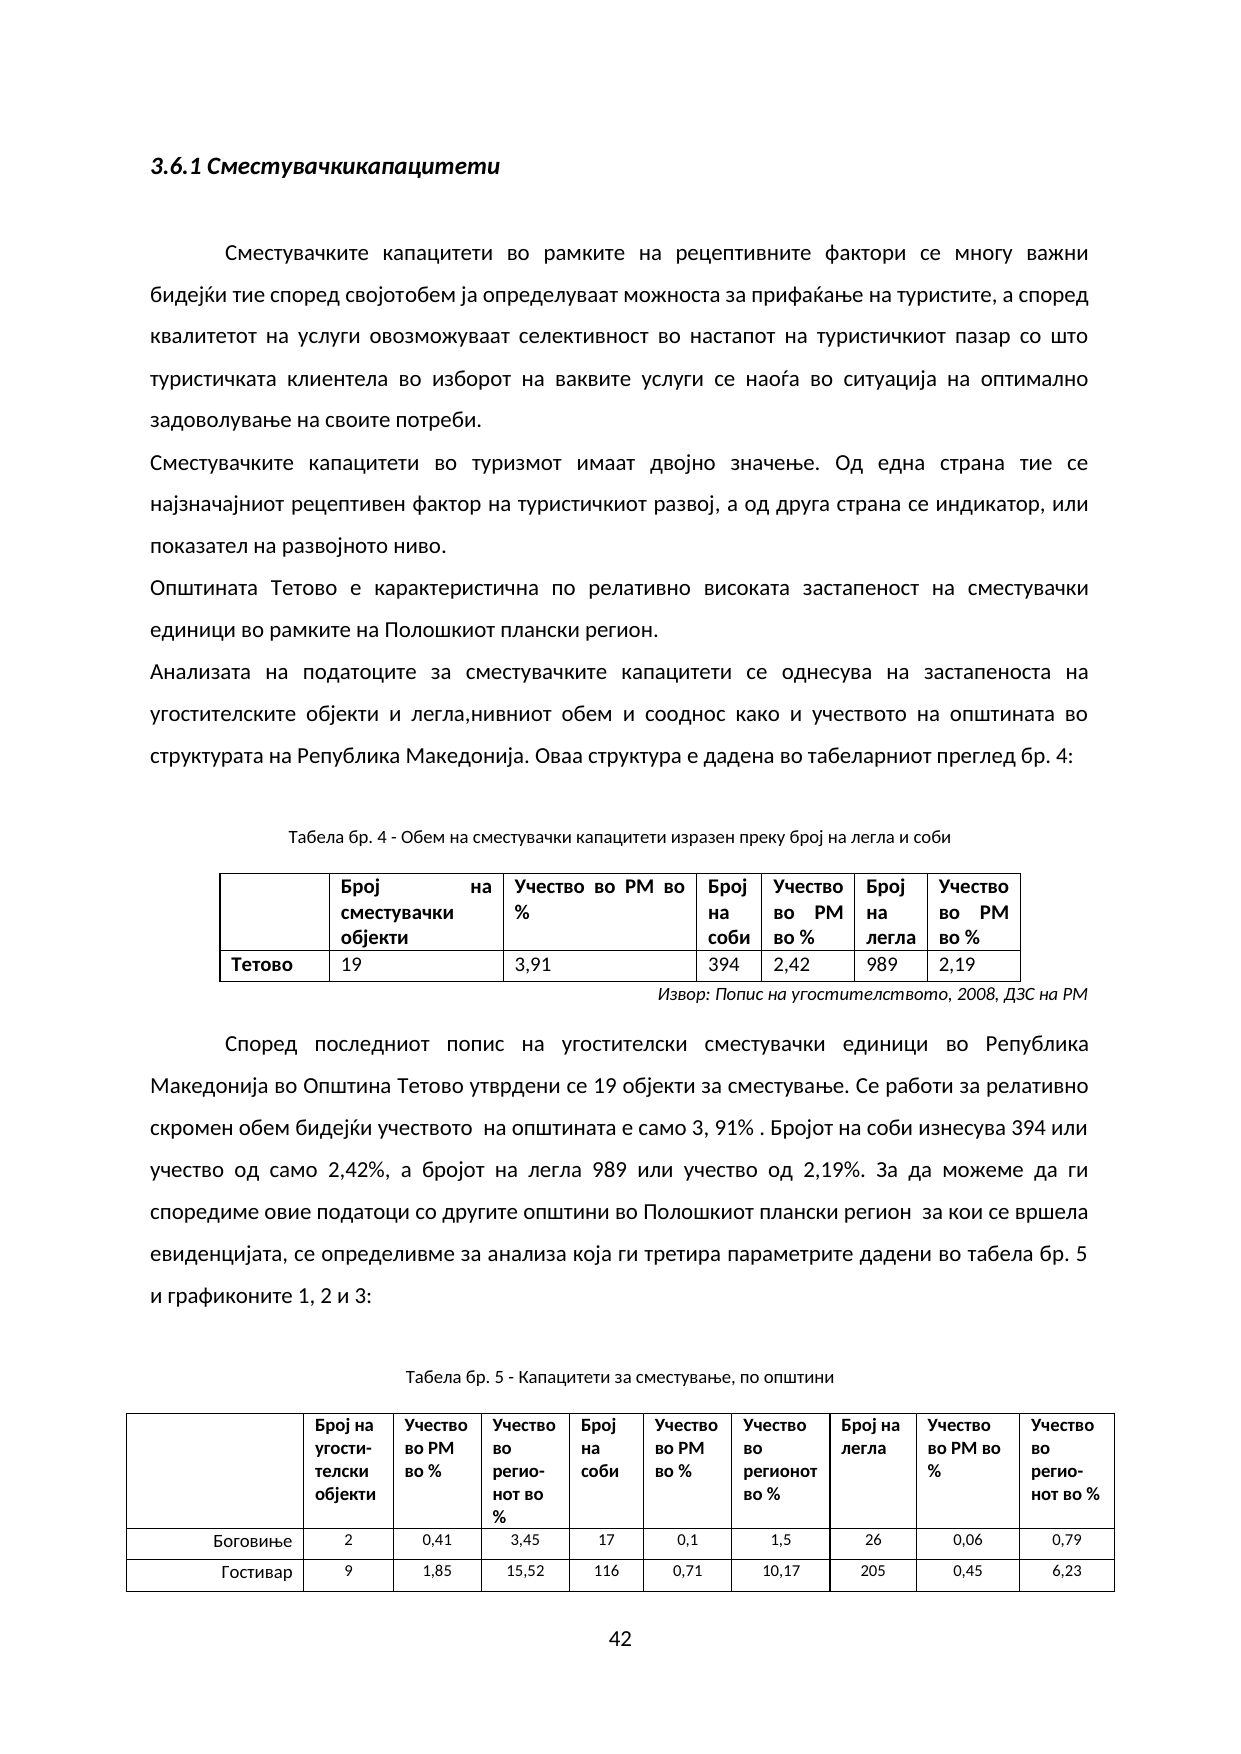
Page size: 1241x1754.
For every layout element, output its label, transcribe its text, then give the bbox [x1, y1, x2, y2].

table_cell 205 [831, 1560, 916, 1591]
table_header Број на легла [855, 874, 927, 950]
table_header Учество во РМ во % [644, 1414, 731, 1528]
text Сместувачките капацитети во рамките на рецептивните фактори се многу важни бидејќи тие според својотобем ја определуваат можноста за прифаќање на туристите, а според квалитетот на услуги овозможуваат селективност во настапот на туристичкиот пазар со што туристичката клиентела во изборот на ваквите услуги се наоѓа во ситуација на оптимално задоволување на своите потреби. [150, 238, 1090, 434]
table_cell Гостивар [127, 1560, 303, 1591]
table_header Учество во регио-нот во % [1020, 1414, 1114, 1528]
table_cell 0,45 [917, 1560, 1019, 1591]
table_header Број на угости-телски објекти [304, 1414, 393, 1528]
table_cell 0,1 [644, 1529, 731, 1559]
table_header Учество во РМ во % [394, 1414, 481, 1528]
table_header Учество во регионот во % [732, 1414, 829, 1528]
table_header Учество во РМ во % [762, 874, 854, 950]
subtitle 3.6.1 Сместувачкикапацитети [150, 150, 1090, 181]
table_header [221, 874, 329, 950]
table_header Број на соби [697, 874, 761, 950]
text Табела бр. 5 - Капацитети за сместување, по општини [150, 1365, 1090, 1388]
table_cell 2 [304, 1529, 393, 1559]
table_cell 1,85 [394, 1560, 481, 1591]
table_header [127, 1414, 303, 1528]
table_cell 3,45 [482, 1529, 569, 1559]
text Извор: Попис на угостителството, 2008, ДЗС на РМ [150, 982, 1090, 1005]
table_cell 1,5 [732, 1529, 829, 1559]
table_cell 10,17 [732, 1560, 829, 1591]
table_cell 0,41 [394, 1529, 481, 1559]
table_cell 0,06 [917, 1529, 1019, 1559]
text Табела бр. 4 - Обем на сместувачки капацитети изразен преку број на легла и соби [150, 825, 1090, 848]
table_cell 989 [855, 951, 927, 981]
table_cell 116 [570, 1560, 643, 1591]
text Сместувачките капацитети во туризмот имаат двојно значење. Од една страна тие се најзначајниот рецептивен фактор на туристичкиот развој, а од друга страна се индикатор, или показател на развојното ниво. [150, 448, 1090, 559]
table_header Број на легла [831, 1414, 916, 1528]
table_cell 17 [570, 1529, 643, 1559]
table_cell 26 [831, 1529, 916, 1559]
table_cell 6,23 [1020, 1560, 1114, 1591]
text Општината Тетово е карактеристична по релативно високата застапеност на сместувачки единици во рамките на Полошкиот плански регион. [150, 573, 1090, 643]
table_cell 15,52 [482, 1560, 569, 1591]
table_cell 394 [697, 951, 761, 981]
table_cell 19 [330, 951, 503, 981]
table_header Број на соби [570, 1414, 643, 1528]
table_cell Боговиње [127, 1529, 303, 1559]
table_cell 3,91 [504, 951, 696, 981]
table_header Учество во регио-нот во % [482, 1414, 569, 1528]
table_header Број на сместувачки објекти [330, 874, 503, 950]
table_cell 0,79 [1020, 1529, 1114, 1559]
table_cell Тетово [221, 951, 329, 981]
table_header Учество во РМ во % [504, 874, 696, 950]
table_header Учество во РМ во % [928, 874, 1020, 950]
text Според последниот попис на угостителски сместувачки единици во Република Македонија во Општина Тетово утврдени се 19 објекти за сместување. Се работи за релативно скромен обем бидејќи учеството на општината е само 3, 91% . Бројот на соби изнесува 394 или учество од само 2,42%, а бројот на легла 989 или учество од 2,19%. За да можеме да ги споредиме овие податоци со другите општини во Полошкиот плански регион за кои се вршела евиденцијата, се определивме за анализа која ги третира параметрите дадени во табела бр. 5 и графиконите 1, 2 и 3: [150, 1029, 1090, 1309]
table_cell 2,42 [762, 951, 854, 981]
text Анализата на податоците за сместувачките капацитети се однесува на застапеноста на угостителските објекти и легла,нивниот обем и сооднос како и учеството на општината во структурата на Република Македонија. Оваа структура е дадена во табеларниот преглед бр. 4: [150, 657, 1090, 769]
table_cell 0,71 [644, 1560, 731, 1591]
table_cell 9 [304, 1560, 393, 1591]
table_cell 2,19 [928, 951, 1020, 981]
table_header Учество во РМ во % [917, 1414, 1019, 1528]
